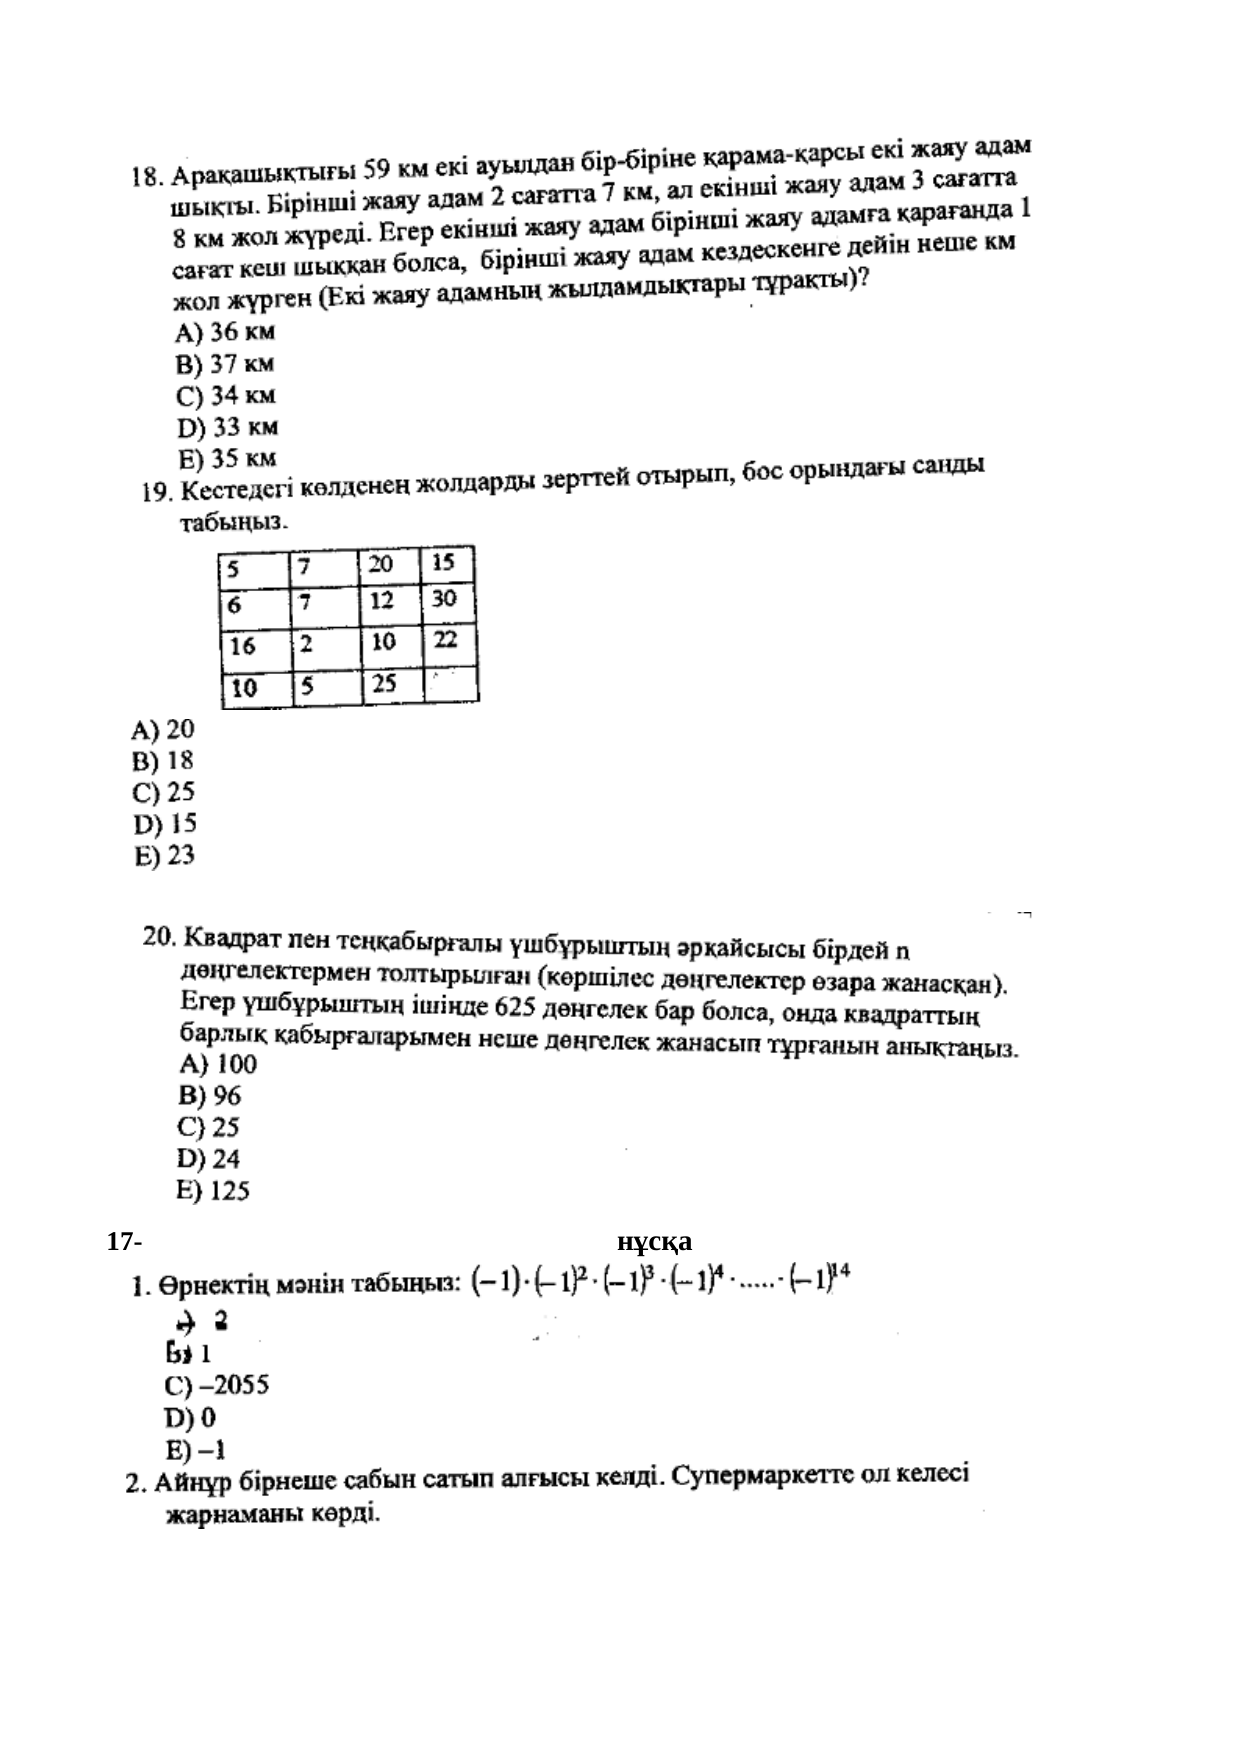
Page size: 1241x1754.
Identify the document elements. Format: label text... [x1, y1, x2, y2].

picture [132, 137, 1032, 710]
list нұсқа [106, 1223, 1164, 1256]
picture [143, 912, 1032, 1205]
picture [126, 1262, 985, 1529]
picture [130, 719, 196, 871]
